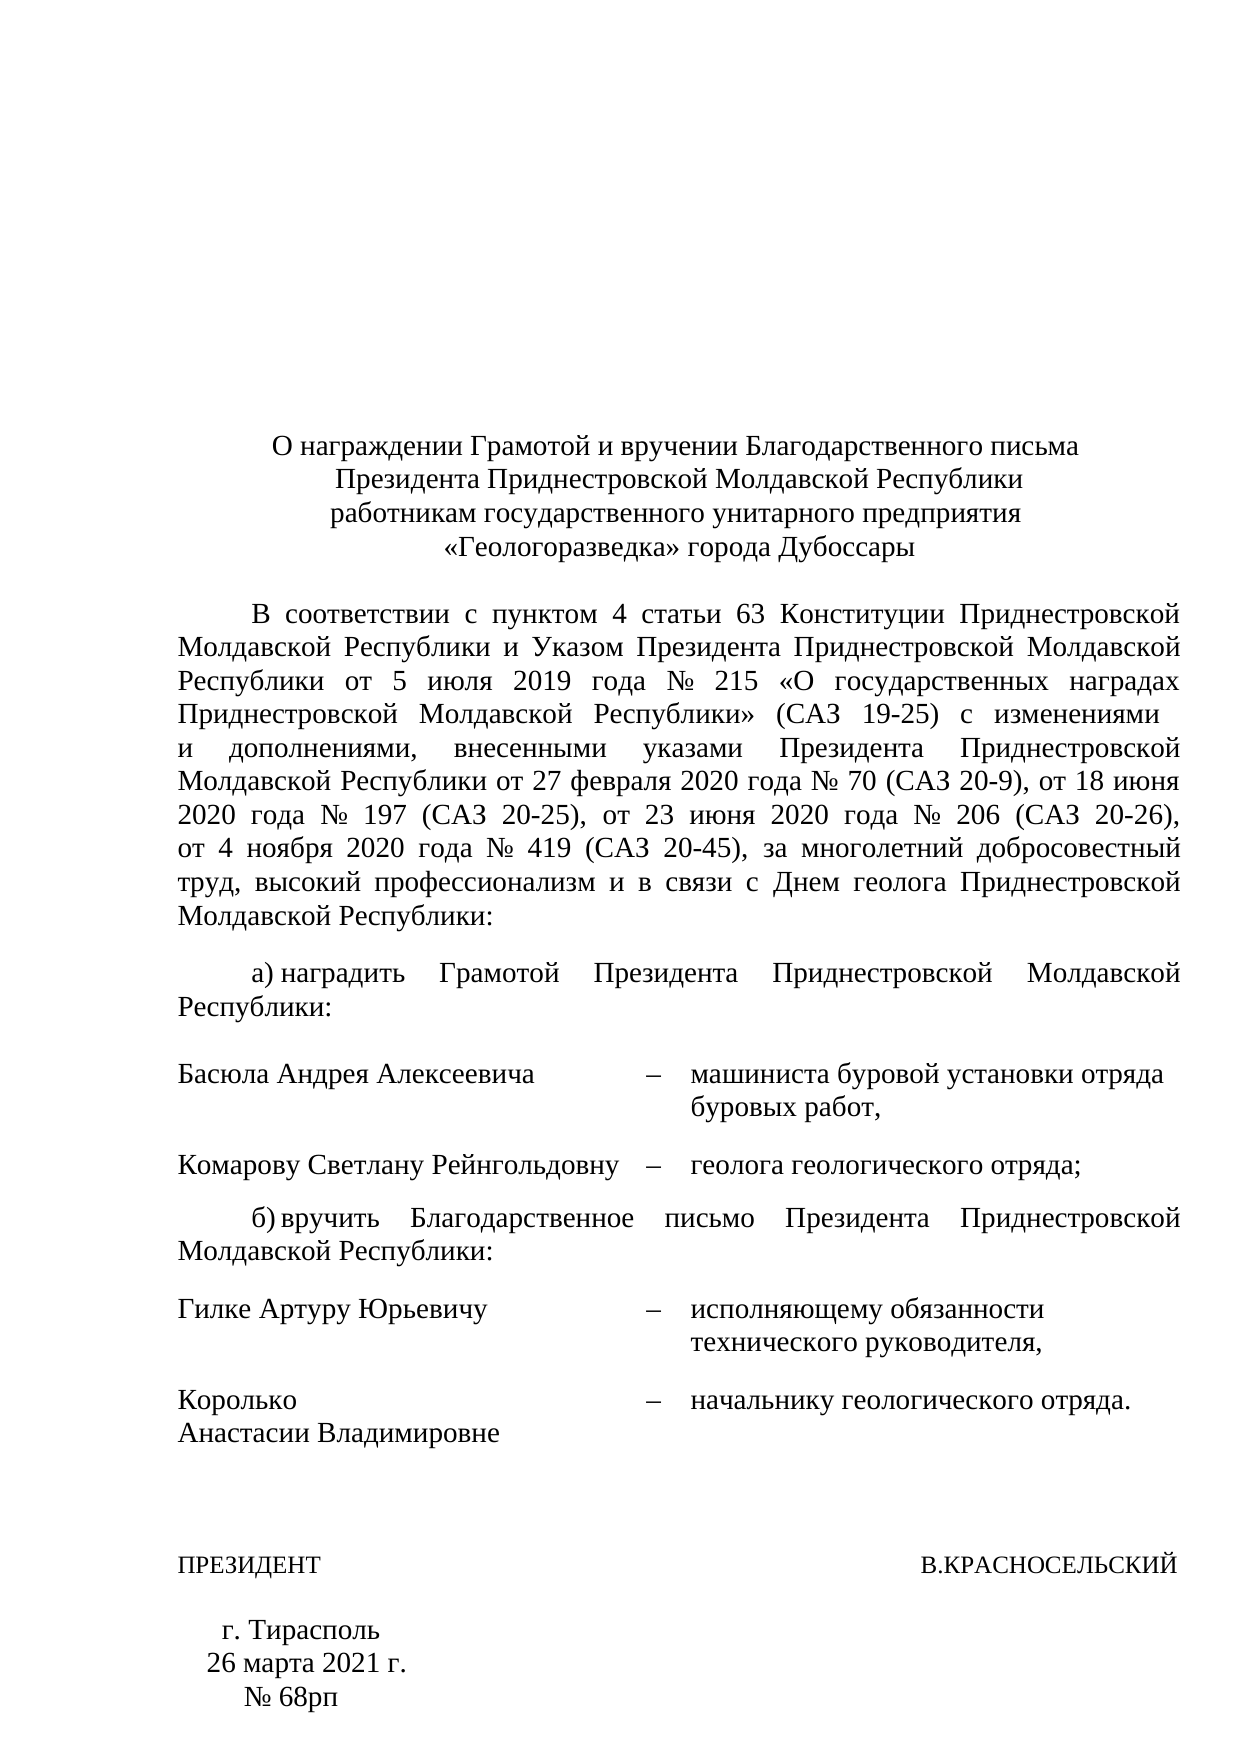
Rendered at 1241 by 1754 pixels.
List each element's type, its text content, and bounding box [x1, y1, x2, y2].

table_header – [635, 1056, 679, 1147]
text № 68рп [177, 1679, 1181, 1713]
text О награждении Грамотой и вручении Благодарственного письма Президента Приднестровской Молдавской Республики работникам государственного унитарного предприятия «Геологоразведка» города Дубоссары [177, 428, 1181, 562]
table_header Гилке Артуру Юрьевичу [166, 1291, 635, 1382]
table_header Басюла Андрея Алексеевича [166, 1056, 635, 1147]
table_cell геолога геологического отряда; [679, 1147, 1192, 1181]
text 26 марта 2021 г. [177, 1646, 1181, 1679]
text г. Тирасполь [177, 1612, 1181, 1646]
text ПРЕЗИДЕНТ В.КРАСНОСЕЛЬСКИЙ [177, 1550, 1181, 1578]
list вручить Благодарственное письмо Президента Приднестровской Молдавской Республики: [177, 1200, 1181, 1267]
table_cell Королько Анастасии Владимировне [166, 1382, 635, 1449]
table_cell Комарову Светлану Рейнгольдовну [166, 1147, 635, 1181]
list наградить Грамотой Президента Приднестровской Молдавской Республики: [177, 955, 1181, 1022]
table_cell – [635, 1382, 679, 1449]
table_cell начальнику геологического отряда. [679, 1382, 1192, 1449]
table_header – [635, 1291, 679, 1382]
text В соответствии с пунктом 4 статьи 63 Конституции Приднестровской Молдавской Республики и Указом Президента Приднестровской Молдавской Республики от 5 июля 2019 года № 215 «О государственных наградах Приднестровской Молдавской Республики» (САЗ 19-25) с изменениями и дополнениями, внесенными указами Президента Приднестровской Молдавской Республики от 27 февраля 2020 года № 70 (САЗ 20-9), от 18 июня 2020 года № 197 (САЗ 20-25), от 23 июня 2020 года № 206 (САЗ 20-26), от 4 ноября 2020 года № 419 (САЗ 20-45), за многолетний добросовестный труд, высокий профессионализм и в связи с Днем геолога Приднестровской Молдавской Республики: [177, 596, 1181, 931]
table_header машиниста буровой установки отряда буровых работ, [679, 1056, 1192, 1147]
table_header исполняющему обязанности технического руководителя, [679, 1291, 1192, 1382]
table_cell – [635, 1147, 679, 1181]
